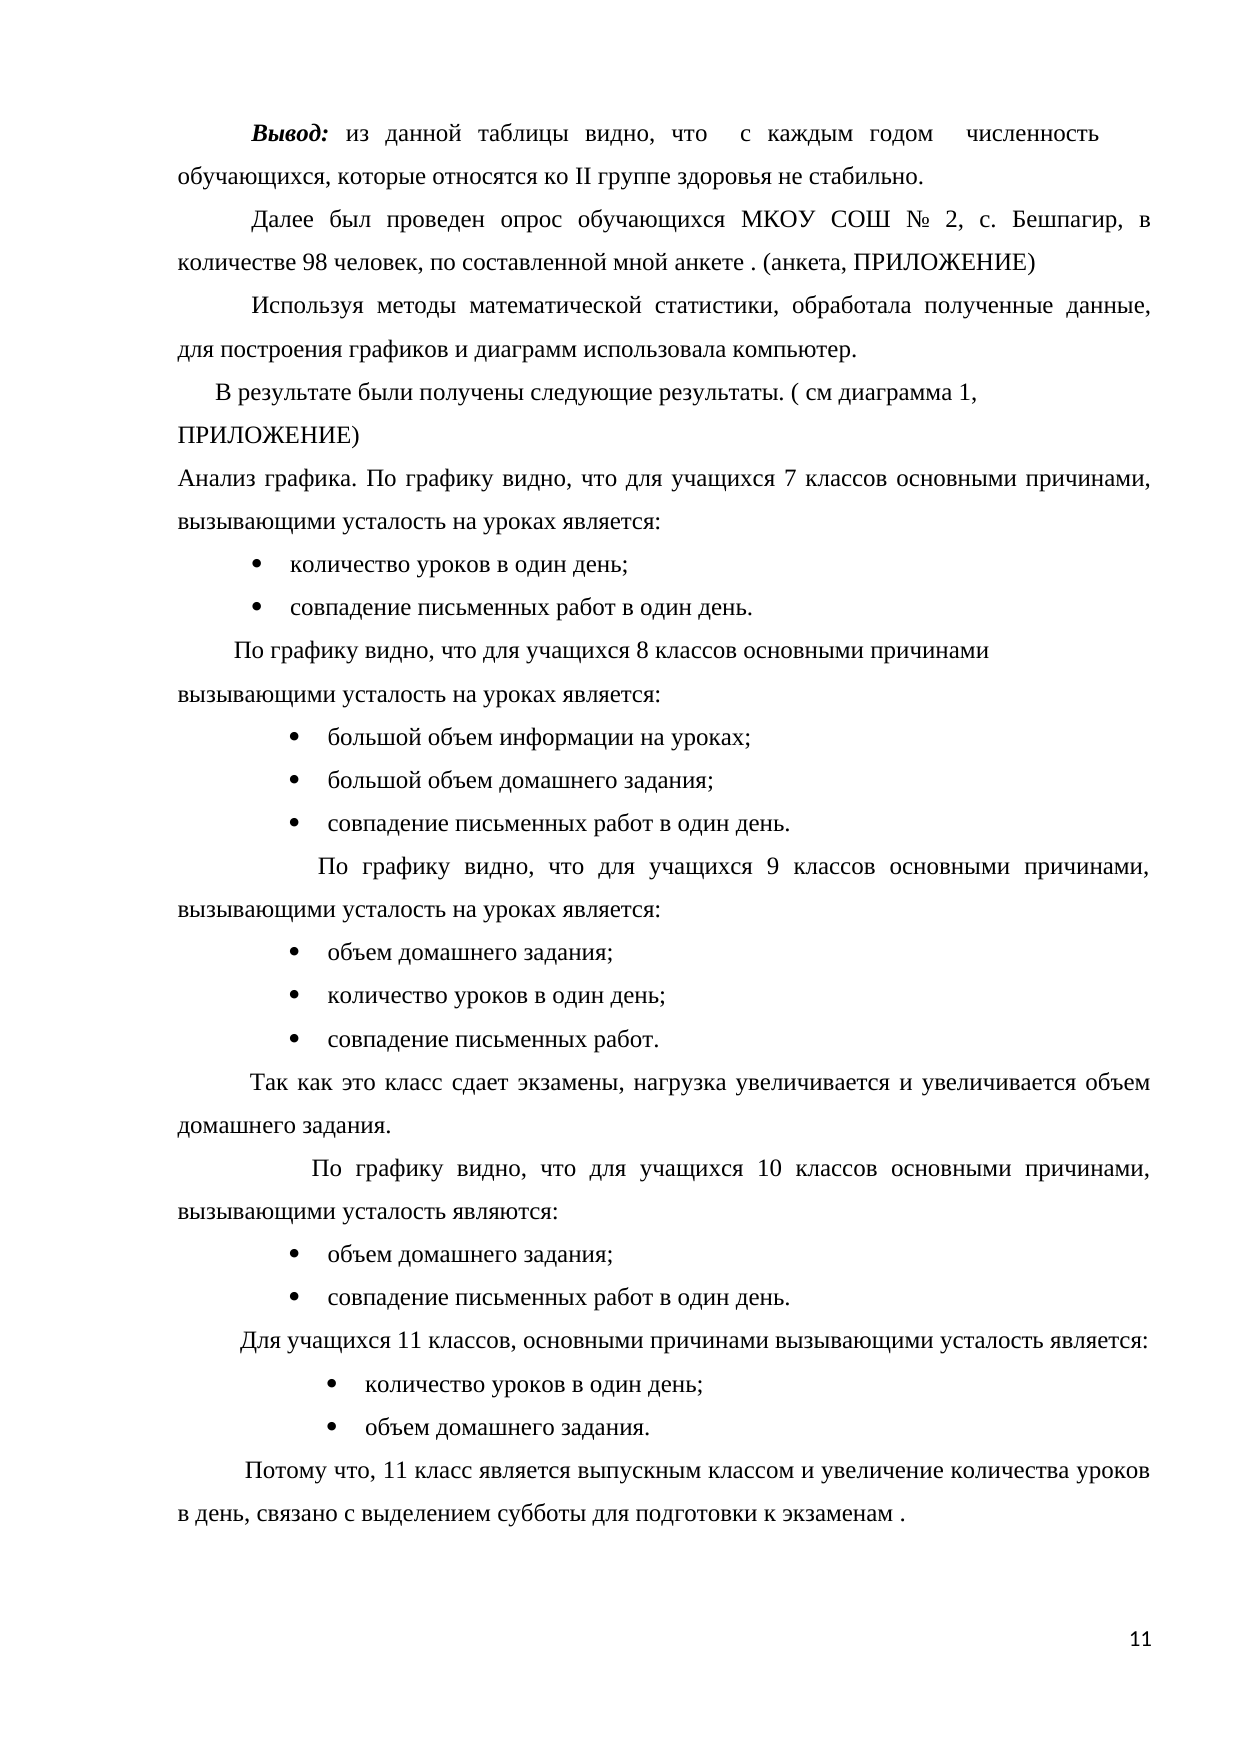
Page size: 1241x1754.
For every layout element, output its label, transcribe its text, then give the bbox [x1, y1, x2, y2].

text Вывод: из данной таблицы видно, что с каждым годом численность обучающихся, которые относятся ко II группе здоровья не стабильно. [177, 118, 1101, 190]
text Так как это класс сдает экзамены, нагрузка увеличивается и увеличивается объем домашнего задания. [177, 1067, 1152, 1139]
text По графику видно, что для учащихся 9 классов основными причинами, вызывающими усталость на уроках является: [177, 851, 1152, 923]
text Для учащихся 11 классов, основными причинами вызывающими усталость является: [177, 1326, 1152, 1354]
list совпадение письменных работ в один день. [290, 808, 1152, 837]
list большой объем домашнего задания; [290, 765, 1152, 794]
list совпадение письменных работ в один день. [290, 1282, 1152, 1311]
list объем домашнего задания; [290, 1239, 1152, 1268]
text По графику видно, что для учащихся 8 классов основными причинами [177, 636, 1152, 664]
list объем домашнего задания. [327, 1412, 1152, 1441]
text По графику видно, что для учащихся 10 классов основными причинами, вызывающими усталость являются: [177, 1153, 1152, 1225]
list совпадение письменных работ. [290, 1024, 1152, 1052]
text Используя методы математической статистики, обработала полученные данные, для построения графиков и диаграмм использовала компьютер. [177, 291, 1152, 362]
text Анализ графика. По графику видно, что для учащихся 7 классов основными причинами, вызывающими усталость на уроках является: [177, 463, 1152, 535]
list большой объем информации на уроках; [290, 722, 1152, 751]
list совпадение письменных работ в один день. [252, 592, 1152, 621]
text вызывающими усталость на уроках является: [177, 679, 1152, 707]
list объем домашнего задания; [290, 937, 1152, 966]
text В результате были получены следующие результаты. ( см диаграмма 1, ПРИЛОЖЕНИЕ) [177, 377, 1152, 449]
text Далее был проведен опрос обучающихся МКОУ СОШ № 2, с. Бешпагир, в количестве 98 человек, по составленной мной анкете . (анкета, ПРИЛОЖЕНИЕ) [177, 204, 1152, 276]
text Потому что, 11 класс является выпускным классом и увеличение количества уроков в день, связано с выделением субботы для подготовки к экзаменам . [177, 1455, 1152, 1527]
list количество уроков в один день; [290, 981, 1152, 1009]
list количество уроков в один день; [327, 1369, 1152, 1397]
list количество уроков в один день; [252, 549, 1152, 578]
